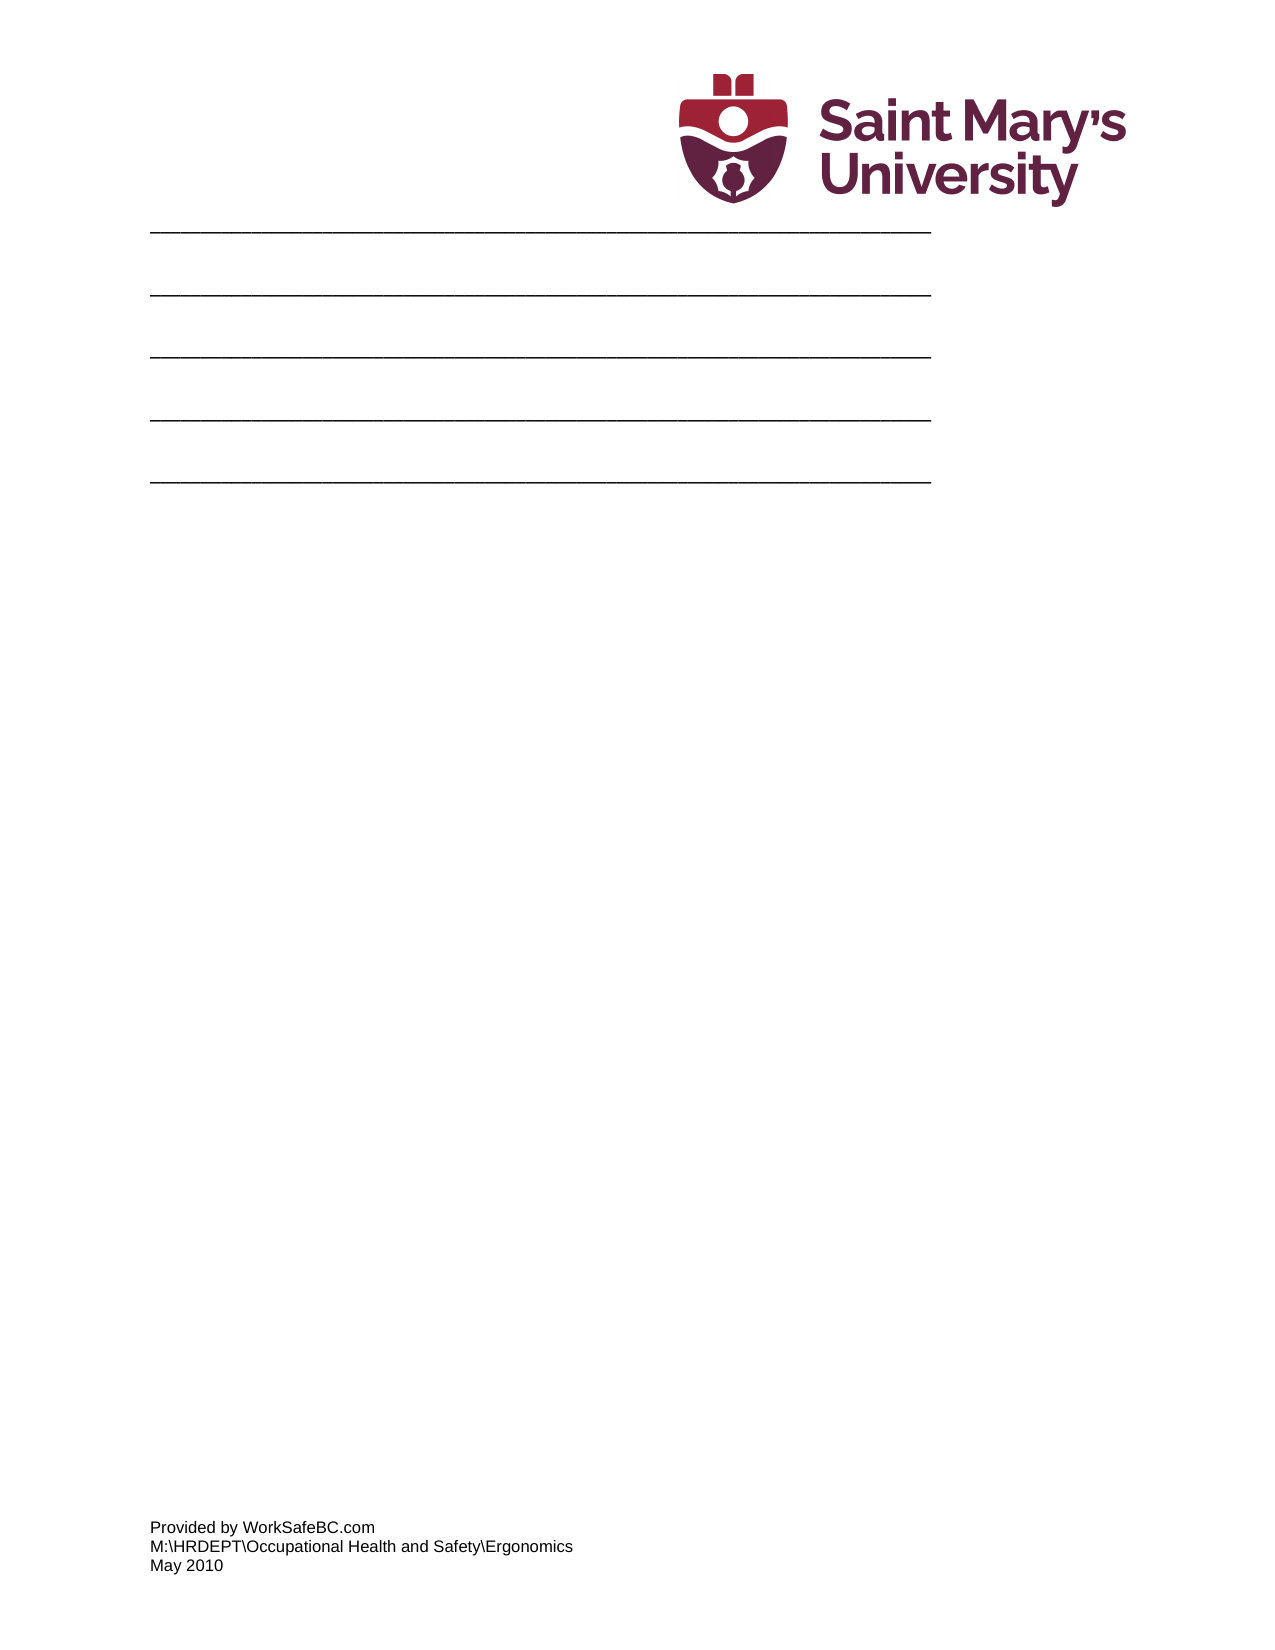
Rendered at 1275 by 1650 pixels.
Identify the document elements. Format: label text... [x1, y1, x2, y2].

picture [679, 74, 1126, 207]
text _____________________________________________________________________________ _____________________________________________________________________________ _____________________________________________________________________________ _____________________________________________________________________________ _____________________________________________________________________________ [150, 206, 1125, 488]
